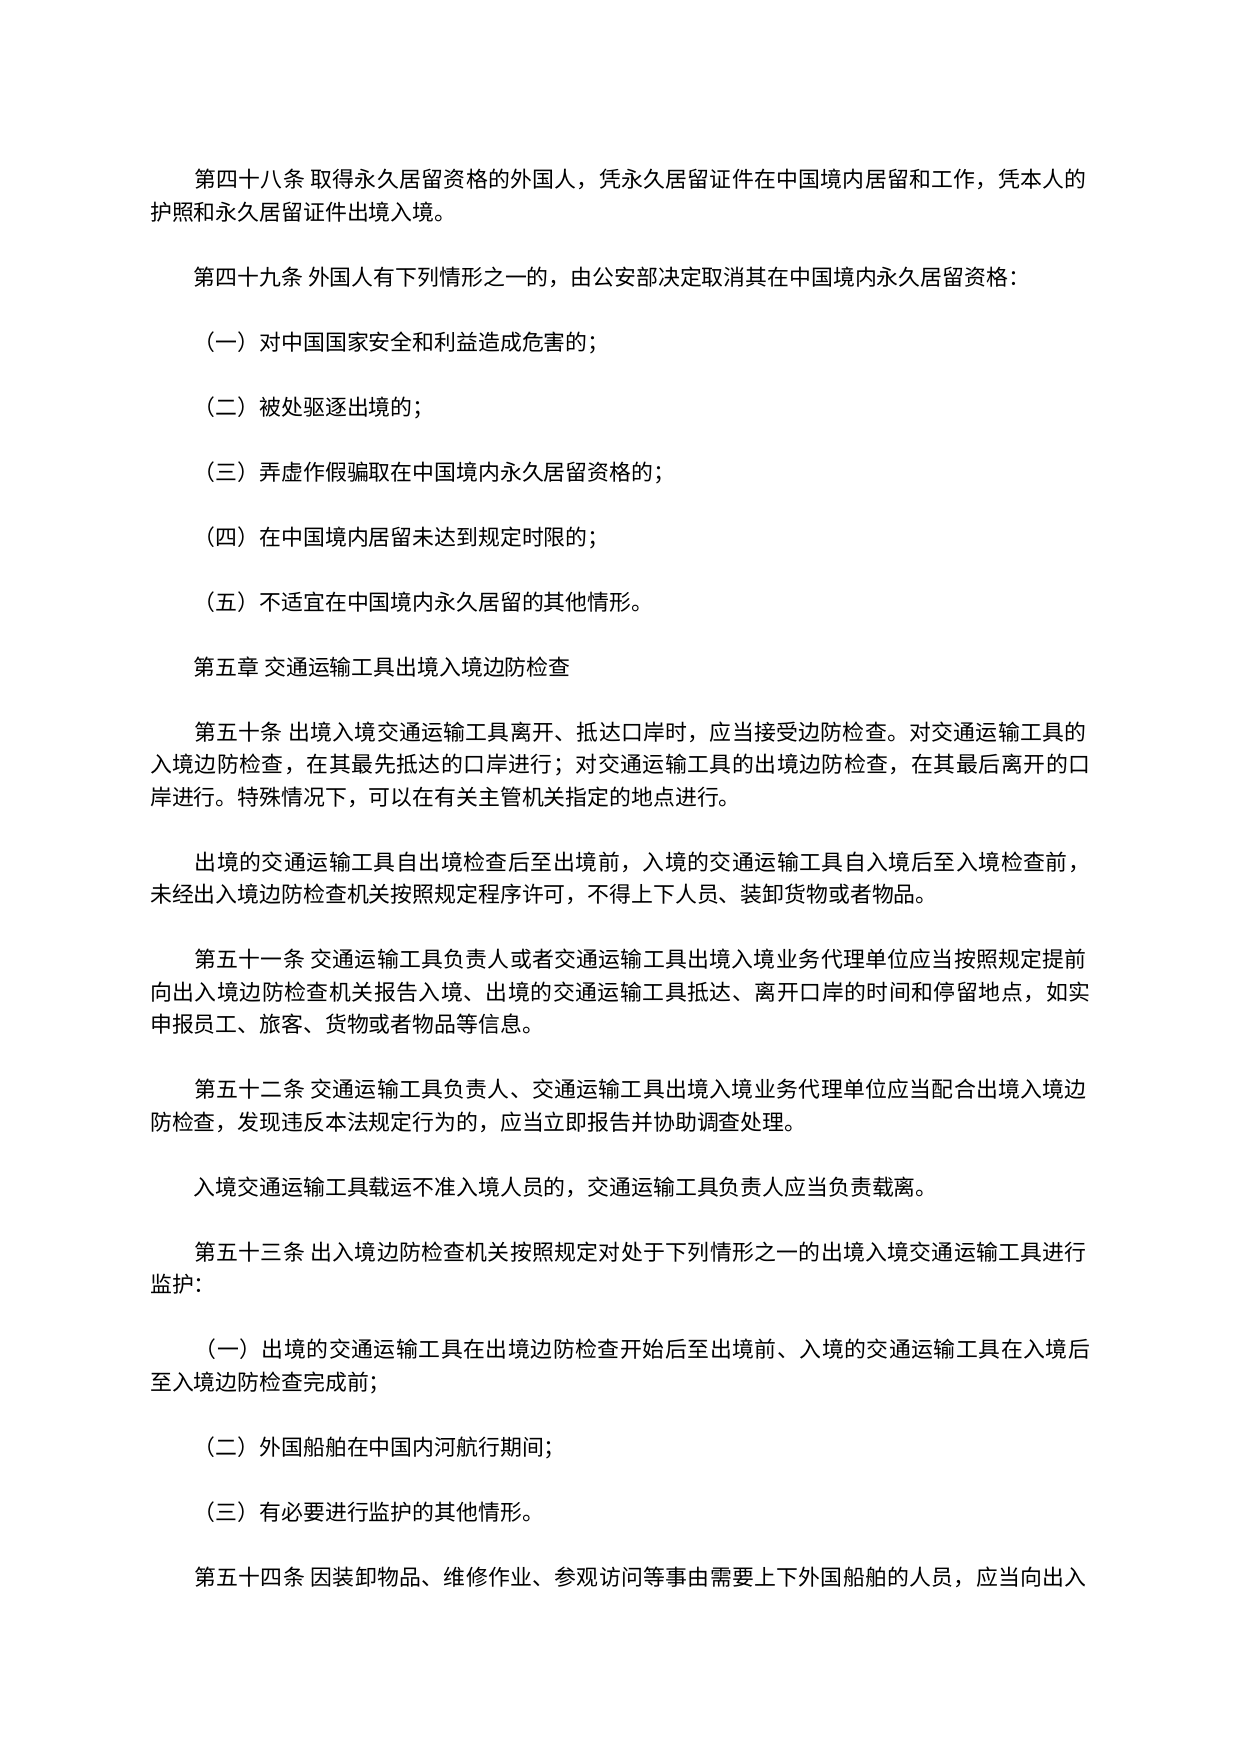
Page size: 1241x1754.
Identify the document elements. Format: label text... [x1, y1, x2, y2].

text 第五十条 出境入境交通运输工具离开、抵达口岸时，应当接受边防检查。对交通运输工具的入境边防检查，在其最先抵达的口岸进行；对交通运输工具的出境边防检查，在其最后离开的口岸进行。特殊情况下，可以在有关主管机关指定的地点进行。 [150, 714, 1090, 812]
text 第五十二条 交通运输工具负责人、交通运输工具出境入境业务代理单位应当配合出境入境边防检查，发现违反本法规定行为的，应当立即报告并协助调查处理。 [150, 1072, 1090, 1137]
text （一）出境的交通运输工具在出境边防检查开始后至出境前、入境的交通运输工具在入境后至入境边防检查完成前； [150, 1332, 1090, 1397]
text 第五章 交通运输工具出境入境边防检查 [150, 649, 1090, 682]
text 第五十三条 出入境边防检查机关按照规定对处于下列情形之一的出境入境交通运输工具进行监护： [150, 1234, 1090, 1299]
text （五）不适宜在中国境内永久居留的其他情形。 [150, 584, 1090, 617]
text （一）对中国国家安全和利益造成危害的； [150, 324, 1090, 357]
text （四）在中国境内居留未达到规定时限的； [150, 519, 1090, 552]
text （三）弄虚作假骗取在中国境内永久居留资格的； [150, 454, 1090, 487]
text （二）外国船舶在中国内河航行期间； [150, 1429, 1090, 1462]
text （三）有必要进行监护的其他情形。 [150, 1494, 1090, 1527]
text 出境的交通运输工具自出境检查后至出境前，入境的交通运输工具自入境后至入境检查前，未经出入境边防检查机关按照规定程序许可，不得上下人员、装卸货物或者物品。 [150, 844, 1090, 909]
text （二）被处驱逐出境的； [150, 389, 1090, 422]
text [150, 1559, 1090, 1592]
text 第五十一条 交通运输工具负责人或者交通运输工具出境入境业务代理单位应当按照规定提前向出入境边防检查机关报告入境、出境的交通运输工具抵达、离开口岸的时间和停留地点，如实申报员工、旅客、货物或者物品等信息。 [150, 942, 1090, 1039]
text 第四十九条 外国人有下列情形之一的，由公安部决定取消其在中国境内永久居留资格： [150, 259, 1090, 292]
text 第四十八条 取得永久居留资格的外国人，凭永久居留证件在中国境内居留和工作，凭本人的护照和永久居留证件出境入境。 [150, 162, 1090, 227]
text 入境交通运输工具载运不准入境人员的，交通运输工具负责人应当负责载离。 [150, 1169, 1090, 1202]
